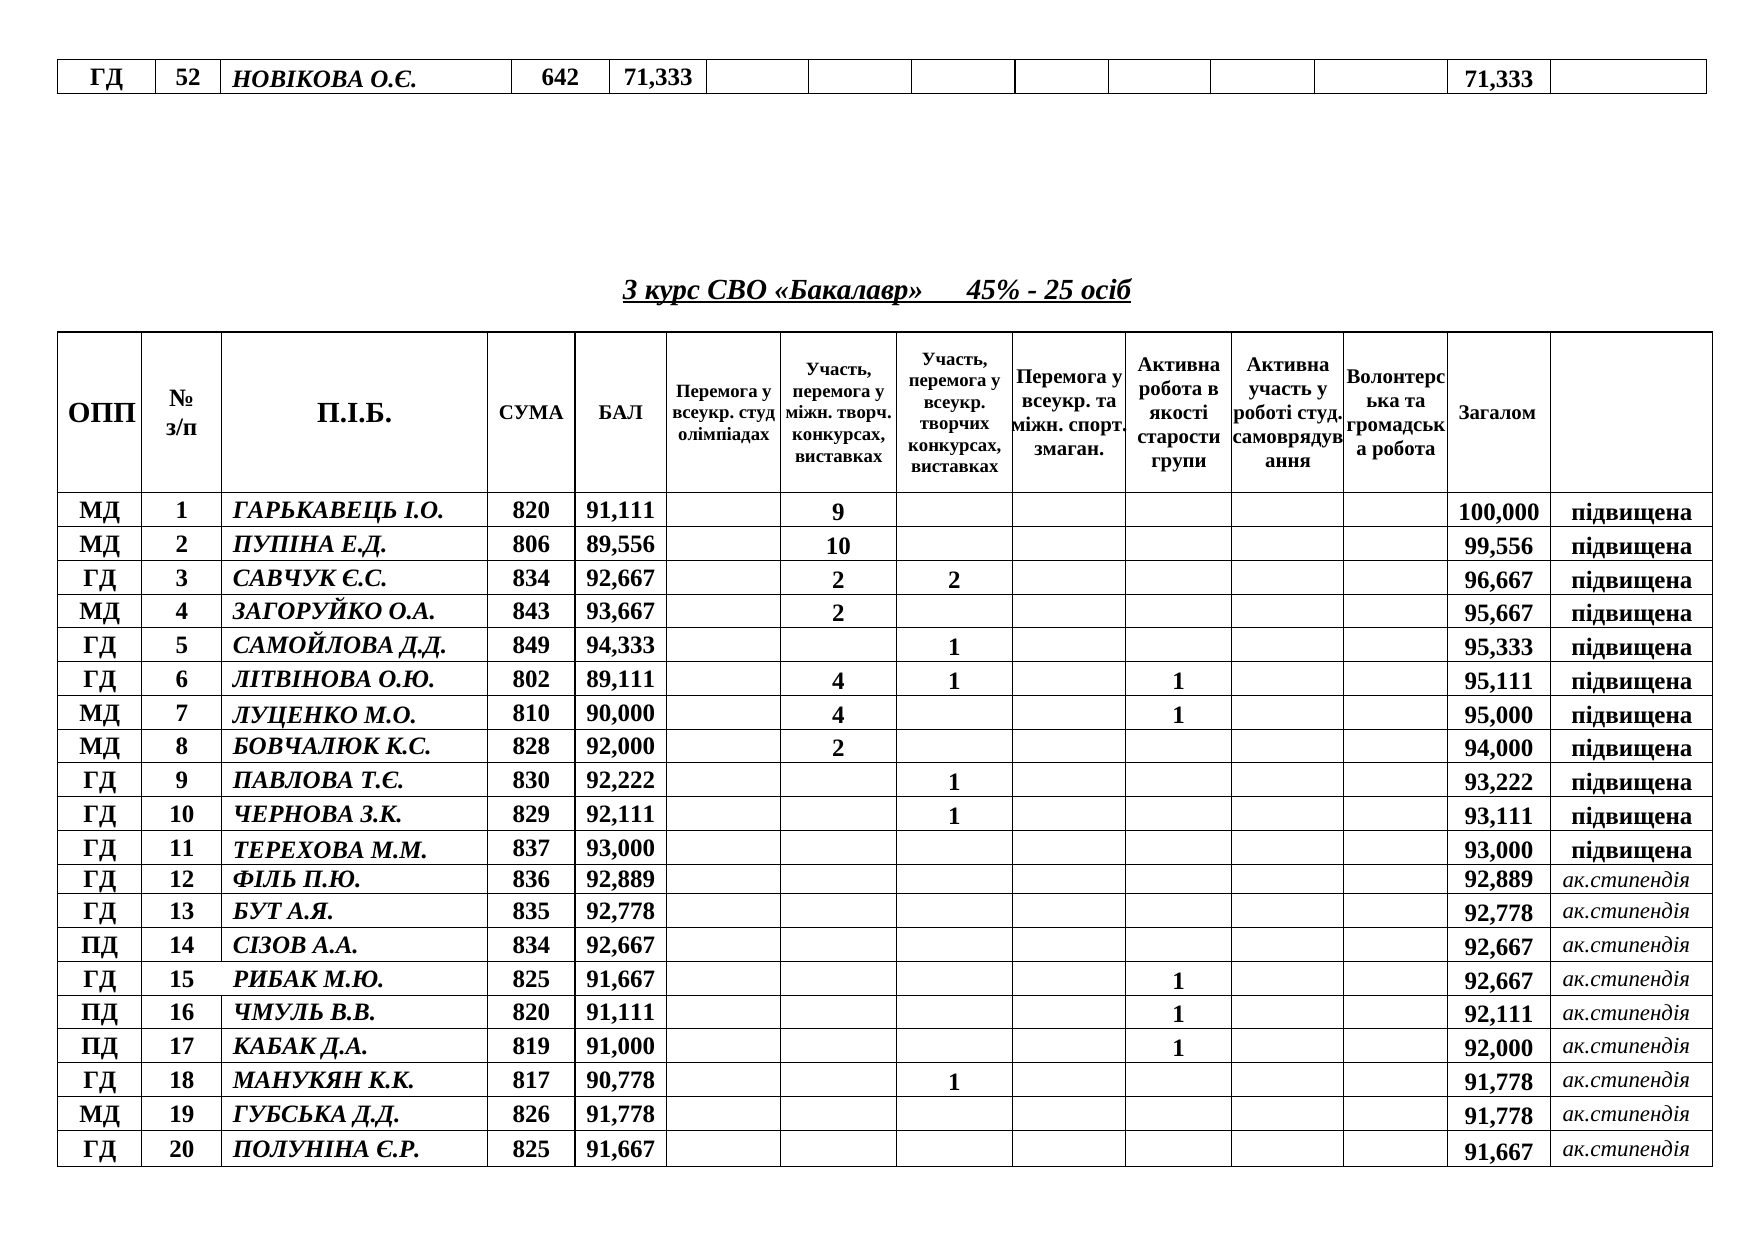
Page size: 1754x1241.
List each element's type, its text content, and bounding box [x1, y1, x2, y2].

table_cell 1 [142, 493, 221, 526]
table_cell 4 [781, 662, 896, 695]
table_cell МАНУКЯН К.К. [222, 1063, 487, 1096]
table_cell 2 [781, 730, 896, 762]
table_cell 4 [781, 696, 896, 728]
table_cell [897, 962, 1012, 994]
table_cell 6 [142, 662, 221, 695]
table_cell підвищена [1551, 662, 1712, 695]
table_cell 834 [488, 928, 574, 961]
table_cell ГД [58, 60, 155, 93]
table_cell [781, 1029, 896, 1062]
table_header Участь, перемога у всеукр. творчих конкурсах, виставках [897, 333, 1012, 492]
table_cell [1126, 894, 1231, 927]
table_header Перемога у всеукр. та міжн. спорт. змаган. [1013, 333, 1125, 492]
table_cell МД [58, 595, 141, 627]
table_cell [1013, 928, 1125, 961]
table_cell 1 [897, 763, 1012, 796]
table_cell 52 [156, 60, 220, 93]
table_cell [1126, 763, 1231, 796]
table_cell ак.стипендія [1551, 928, 1712, 961]
table_cell [1126, 1097, 1231, 1129]
table_cell 95,333 [1448, 628, 1550, 661]
table_cell 100,000 [1448, 493, 1550, 526]
table_cell ак.стипендія [1551, 1029, 1712, 1062]
table_cell [667, 996, 780, 1028]
table_cell [1232, 831, 1343, 863]
table_cell [1013, 696, 1125, 728]
table_cell ак.стипендія [1551, 962, 1712, 994]
table_cell [781, 996, 896, 1028]
table_cell 92,222 [576, 763, 666, 796]
table_cell [1016, 60, 1108, 93]
table_cell НОВІКОВА О.Є. [221, 60, 511, 93]
table_cell [897, 1029, 1012, 1062]
table_cell 91,667 [1448, 1131, 1550, 1166]
table_header ОПП [58, 333, 141, 492]
table_cell [667, 561, 780, 593]
table_cell 92,111 [576, 797, 666, 830]
table_cell 90,778 [576, 1063, 666, 1096]
table_cell МД [58, 696, 141, 728]
table_cell [1013, 763, 1125, 796]
table_cell підвищена [1551, 527, 1712, 560]
table_cell 91,667 [576, 962, 666, 994]
table_cell [1013, 865, 1125, 893]
table_cell [1232, 1097, 1343, 1129]
table_cell [1126, 595, 1231, 627]
table_cell [1232, 928, 1343, 961]
table_cell [781, 928, 896, 961]
table_cell 94,333 [576, 628, 666, 661]
table_cell 806 [488, 527, 574, 560]
table_cell [897, 894, 1012, 927]
table_cell [1344, 962, 1447, 994]
table_cell [1013, 831, 1125, 863]
table_cell 9 [781, 493, 896, 526]
table_cell 95,667 [1448, 595, 1550, 627]
table_cell 1 [897, 662, 1012, 695]
table_cell [897, 865, 1012, 893]
table_cell [1232, 865, 1343, 893]
table_cell [1126, 730, 1231, 762]
table_cell 11 [142, 831, 221, 863]
table_cell [1013, 595, 1125, 627]
table_cell [781, 865, 896, 893]
table_cell 18 [142, 1063, 221, 1096]
table_cell ГД [58, 865, 141, 893]
table_cell 93,000 [1448, 831, 1550, 863]
table_cell підвищена [1551, 763, 1712, 796]
table_cell ак.стипендія [1551, 894, 1712, 927]
table_cell [781, 831, 896, 863]
table_cell ТЕРЕХОВА М.М. [222, 831, 487, 863]
table_cell [781, 1131, 896, 1166]
table_cell [667, 962, 780, 994]
table_cell [1013, 996, 1125, 1028]
table_cell [897, 493, 1012, 526]
table_cell 14 [142, 928, 221, 961]
table_cell БУТ А.Я. [222, 894, 487, 927]
table_cell 1 [1126, 996, 1231, 1028]
table_cell 15 [142, 962, 221, 994]
table_cell [1232, 493, 1343, 526]
table_cell [781, 1097, 896, 1129]
table_cell 642 [512, 60, 609, 93]
table_cell [1126, 527, 1231, 560]
table_cell ГД [58, 797, 141, 830]
table_cell [1013, 527, 1125, 560]
table_cell [781, 628, 896, 661]
table_header Участь, перемога у міжн. творч. конкурсах, виставках [781, 333, 896, 492]
table_cell [897, 1131, 1012, 1166]
table_cell [1013, 894, 1125, 927]
table_cell [1344, 1131, 1447, 1166]
table_cell 8 [142, 730, 221, 762]
table_cell 92,000 [1448, 1029, 1550, 1062]
table_cell ПД [58, 996, 141, 1028]
table_cell 1 [1126, 962, 1231, 994]
table_cell [1344, 696, 1447, 728]
table_cell [1232, 662, 1343, 695]
table_cell ак.стипендія [1551, 1097, 1712, 1129]
table_cell ГД [58, 1063, 141, 1096]
table_cell [1344, 595, 1447, 627]
table_header Перемога у всеукр. студ олімпіадах [667, 333, 780, 492]
table_cell 1 [1126, 662, 1231, 695]
table_cell 9 [142, 763, 221, 796]
table_cell підвищена [1551, 730, 1712, 762]
table_header Активна робота в якості старости групи [1126, 333, 1231, 492]
table_cell 2 [897, 561, 1012, 593]
table_cell [1344, 831, 1447, 863]
table_header П.І.Б. [222, 333, 487, 492]
table_cell [1344, 527, 1447, 560]
table_cell 2 [781, 595, 896, 627]
table_cell [1551, 60, 1706, 93]
table_cell [667, 1063, 780, 1096]
table_cell [1344, 928, 1447, 961]
table_cell [1013, 493, 1125, 526]
table_cell РИБАК М.Ю. [221, 962, 487, 994]
table_cell 810 [488, 696, 574, 728]
table_cell [1126, 493, 1231, 526]
table_cell [667, 628, 780, 661]
table_cell ГД [58, 561, 141, 593]
table_cell [667, 763, 780, 796]
table_cell [667, 928, 780, 961]
table_cell [667, 797, 780, 830]
table_cell [1126, 865, 1231, 893]
table_cell 828 [488, 730, 574, 762]
table_cell 16 [142, 996, 221, 1028]
table_cell 7 [142, 696, 221, 728]
table_header СУМА [488, 333, 574, 492]
table_cell [1232, 1063, 1343, 1096]
table_cell ГД [58, 831, 141, 863]
table_cell 10 [142, 797, 221, 830]
table_cell [1344, 561, 1447, 593]
table_cell 2 [781, 561, 896, 593]
table_cell 91,111 [576, 996, 666, 1028]
table_cell 1 [1126, 1029, 1231, 1062]
table_cell [667, 696, 780, 728]
table_cell САВЧУК Є.С. [222, 561, 487, 593]
table_cell підвищена [1551, 595, 1712, 627]
table_cell [781, 797, 896, 830]
table_cell 91,000 [576, 1029, 666, 1062]
table_cell [897, 730, 1012, 762]
table_cell підвищена [1551, 696, 1712, 728]
table_cell [1232, 628, 1343, 661]
table_cell ЧЕРНОВА З.К. [222, 797, 487, 830]
table_cell [781, 1063, 896, 1096]
table_cell [1232, 527, 1343, 560]
table_cell ак.стипендія [1551, 1063, 1712, 1096]
table_cell ЛУЦЕНКО М.О. [222, 696, 487, 728]
table_cell 92,778 [1448, 894, 1550, 927]
table_cell 802 [488, 662, 574, 695]
table_cell [1344, 1063, 1447, 1096]
table_cell 92,111 [1448, 996, 1550, 1028]
table_cell [1013, 962, 1125, 994]
table_cell [667, 662, 780, 695]
table_cell [1126, 1063, 1231, 1096]
table_cell 95,000 [1448, 696, 1550, 728]
table_cell [707, 60, 808, 93]
table_cell ак.стипендія [1551, 865, 1712, 893]
table_cell [667, 865, 780, 893]
table_cell [667, 1131, 780, 1166]
table_cell 91,778 [576, 1097, 666, 1129]
text 3 курс СВО «Бакалавр» 45% - 25 осіб [59, 272, 1695, 306]
table_cell [897, 831, 1012, 863]
table_cell [1232, 962, 1343, 994]
table_cell [1232, 797, 1343, 830]
table_cell ак.стипендія [1551, 996, 1712, 1028]
table_cell ГД [58, 628, 141, 661]
table_cell 92,778 [576, 894, 666, 927]
table_cell 17 [142, 1029, 221, 1062]
table_cell 820 [488, 996, 574, 1028]
table_cell 1 [897, 797, 1012, 830]
table_cell 89,111 [576, 662, 666, 695]
table_cell [1344, 628, 1447, 661]
table_cell [1126, 628, 1231, 661]
table_cell [897, 696, 1012, 728]
table_cell 19 [142, 1097, 221, 1129]
table_cell 89,556 [576, 527, 666, 560]
table_cell 2 [142, 527, 221, 560]
table_cell 71,333 [610, 60, 706, 93]
table_cell [1344, 797, 1447, 830]
table_cell 94,000 [1448, 730, 1550, 762]
table_header [1551, 333, 1712, 492]
table_cell 92,889 [576, 865, 666, 893]
table_cell [1013, 1097, 1125, 1129]
table_cell [1013, 628, 1125, 661]
table_cell [1232, 763, 1343, 796]
table_cell 20 [142, 1131, 221, 1166]
table_cell [667, 831, 780, 863]
table_cell ФІЛЬ П.Ю. [222, 865, 487, 893]
table_cell [1013, 1131, 1125, 1166]
table_cell підвищена [1551, 797, 1712, 830]
table_cell 95,111 [1448, 662, 1550, 695]
table_cell 99,556 [1448, 527, 1550, 560]
table_cell КАБАК Д.А. [222, 1029, 487, 1062]
table_cell [1126, 1131, 1231, 1166]
table_cell ПАВЛОВА Т.Є. [222, 763, 487, 796]
table_cell МД [58, 527, 141, 560]
table_cell 91,111 [576, 493, 666, 526]
table_cell СІЗОВ А.А. [222, 928, 487, 961]
table_cell [1126, 928, 1231, 961]
table_cell 829 [488, 797, 574, 830]
table_cell [1232, 595, 1343, 627]
table_cell [1232, 894, 1343, 927]
table_cell ПД [58, 928, 141, 961]
table_cell ГУБСЬКА Д.Д. [222, 1097, 487, 1129]
table_cell 93,222 [1448, 763, 1550, 796]
table_cell 13 [142, 894, 221, 927]
table_cell ГАРЬКАВЕЦЬ І.О. [222, 493, 487, 526]
table_cell [1013, 797, 1125, 830]
table_cell підвищена [1551, 628, 1712, 661]
table_cell 93,111 [1448, 797, 1550, 830]
table_cell [1013, 1063, 1125, 1096]
table_cell ак.стипендія [1551, 1131, 1712, 1166]
table_cell МД [58, 493, 141, 526]
table_cell ПД [58, 1029, 141, 1062]
table_cell 71,333 [1448, 60, 1550, 93]
table_cell 825 [488, 1131, 574, 1166]
table_cell [912, 60, 1014, 93]
table_cell [1344, 1097, 1447, 1129]
table_cell [781, 962, 896, 994]
table_cell 1 [1126, 696, 1231, 728]
table_cell 836 [488, 865, 574, 893]
table_cell [809, 60, 911, 93]
table_cell [1344, 894, 1447, 927]
table_cell [1344, 996, 1447, 1028]
table_cell [897, 928, 1012, 961]
table_header Загалом [1448, 333, 1550, 492]
table_cell [667, 730, 780, 762]
table_cell [1126, 831, 1231, 863]
table_cell [1013, 662, 1125, 695]
table_cell [1013, 1029, 1125, 1062]
table_cell ЛІТВІНОВА О.Ю. [222, 662, 487, 695]
table_cell 4 [142, 595, 221, 627]
table_cell [897, 996, 1012, 1028]
table_header БАЛ [576, 333, 666, 492]
table_cell [1344, 865, 1447, 893]
table_cell підвищена [1551, 831, 1712, 863]
table_cell [781, 763, 896, 796]
table_cell [897, 595, 1012, 627]
table_cell 91,667 [576, 1131, 666, 1166]
table_header Активна участь у роботі студ. самоврядування [1232, 333, 1343, 492]
table_cell [897, 527, 1012, 560]
table_cell МД [58, 730, 141, 762]
table_cell 93,000 [576, 831, 666, 863]
table_cell [1232, 696, 1343, 728]
table_cell 835 [488, 894, 574, 927]
table_cell ГД [58, 894, 141, 927]
table_cell 5 [142, 628, 221, 661]
table_cell 3 [142, 561, 221, 593]
table_cell МД [58, 1097, 141, 1129]
table_cell 837 [488, 831, 574, 863]
table_cell 92,667 [1448, 928, 1550, 961]
table_cell 849 [488, 628, 574, 661]
table_cell підвищена [1551, 561, 1712, 593]
table_cell [667, 493, 780, 526]
table_cell 91,778 [1448, 1063, 1550, 1096]
table_cell САМОЙЛОВА Д.Д. [222, 628, 487, 661]
table_cell 90,000 [576, 696, 666, 728]
table_cell 10 [781, 527, 896, 560]
table_cell [1126, 797, 1231, 830]
table_cell 1 [897, 1063, 1012, 1096]
table_cell [1344, 493, 1447, 526]
table_cell 92,667 [576, 561, 666, 593]
table_cell ЗАГОРУЙКО О.А. [222, 595, 487, 627]
table_cell [1232, 996, 1343, 1028]
table_cell 92,889 [1448, 865, 1550, 893]
table_cell [1013, 561, 1125, 593]
table_cell [1126, 561, 1231, 593]
table_cell 91,778 [1448, 1097, 1550, 1129]
table_cell 820 [488, 493, 574, 526]
table_cell ПОЛУНІНА Є.Р. [222, 1131, 487, 1166]
table_cell [667, 595, 780, 627]
table_cell [667, 1097, 780, 1129]
table_cell [1013, 730, 1125, 762]
table_cell 843 [488, 595, 574, 627]
table_cell [1232, 1131, 1343, 1166]
table_cell [897, 1097, 1012, 1129]
table_cell [1211, 60, 1314, 93]
table_cell 12 [142, 865, 221, 893]
table_cell [1232, 561, 1343, 593]
table_cell [1232, 1029, 1343, 1062]
table_cell 817 [488, 1063, 574, 1096]
table_cell [1344, 1029, 1447, 1062]
table_cell 1 [897, 628, 1012, 661]
table_cell [1344, 763, 1447, 796]
table_cell [1344, 730, 1447, 762]
table_cell 819 [488, 1029, 574, 1062]
table_cell [1344, 662, 1447, 695]
table_cell 92,667 [576, 928, 666, 961]
table_cell 96,667 [1448, 561, 1550, 593]
table_cell [667, 1029, 780, 1062]
table_cell ГД [58, 763, 141, 796]
table_cell ГД [58, 962, 141, 994]
table_cell ГД [58, 662, 141, 695]
table_cell БОВЧАЛЮК К.С. [222, 730, 487, 762]
table_cell [667, 894, 780, 927]
table_cell 826 [488, 1097, 574, 1129]
table_cell 830 [488, 763, 574, 796]
table_cell 93,667 [576, 595, 666, 627]
table_cell 834 [488, 561, 574, 593]
table_cell [781, 894, 896, 927]
table_cell 92,000 [576, 730, 666, 762]
table_cell [667, 527, 780, 560]
table_header № з/п [142, 333, 221, 492]
table_cell 92,667 [1448, 962, 1550, 994]
table_cell [1109, 60, 1210, 93]
table_cell 825 [488, 962, 574, 994]
table_cell підвищена [1551, 493, 1712, 526]
table_cell ПУПІНА Е.Д. [222, 527, 487, 560]
table_cell [1315, 60, 1447, 93]
table_cell ГД [58, 1131, 141, 1166]
table_cell ЧМУЛЬ В.В. [222, 996, 487, 1028]
table_header Волонтерська та громадська робота [1344, 333, 1447, 492]
table_cell [1232, 730, 1343, 762]
